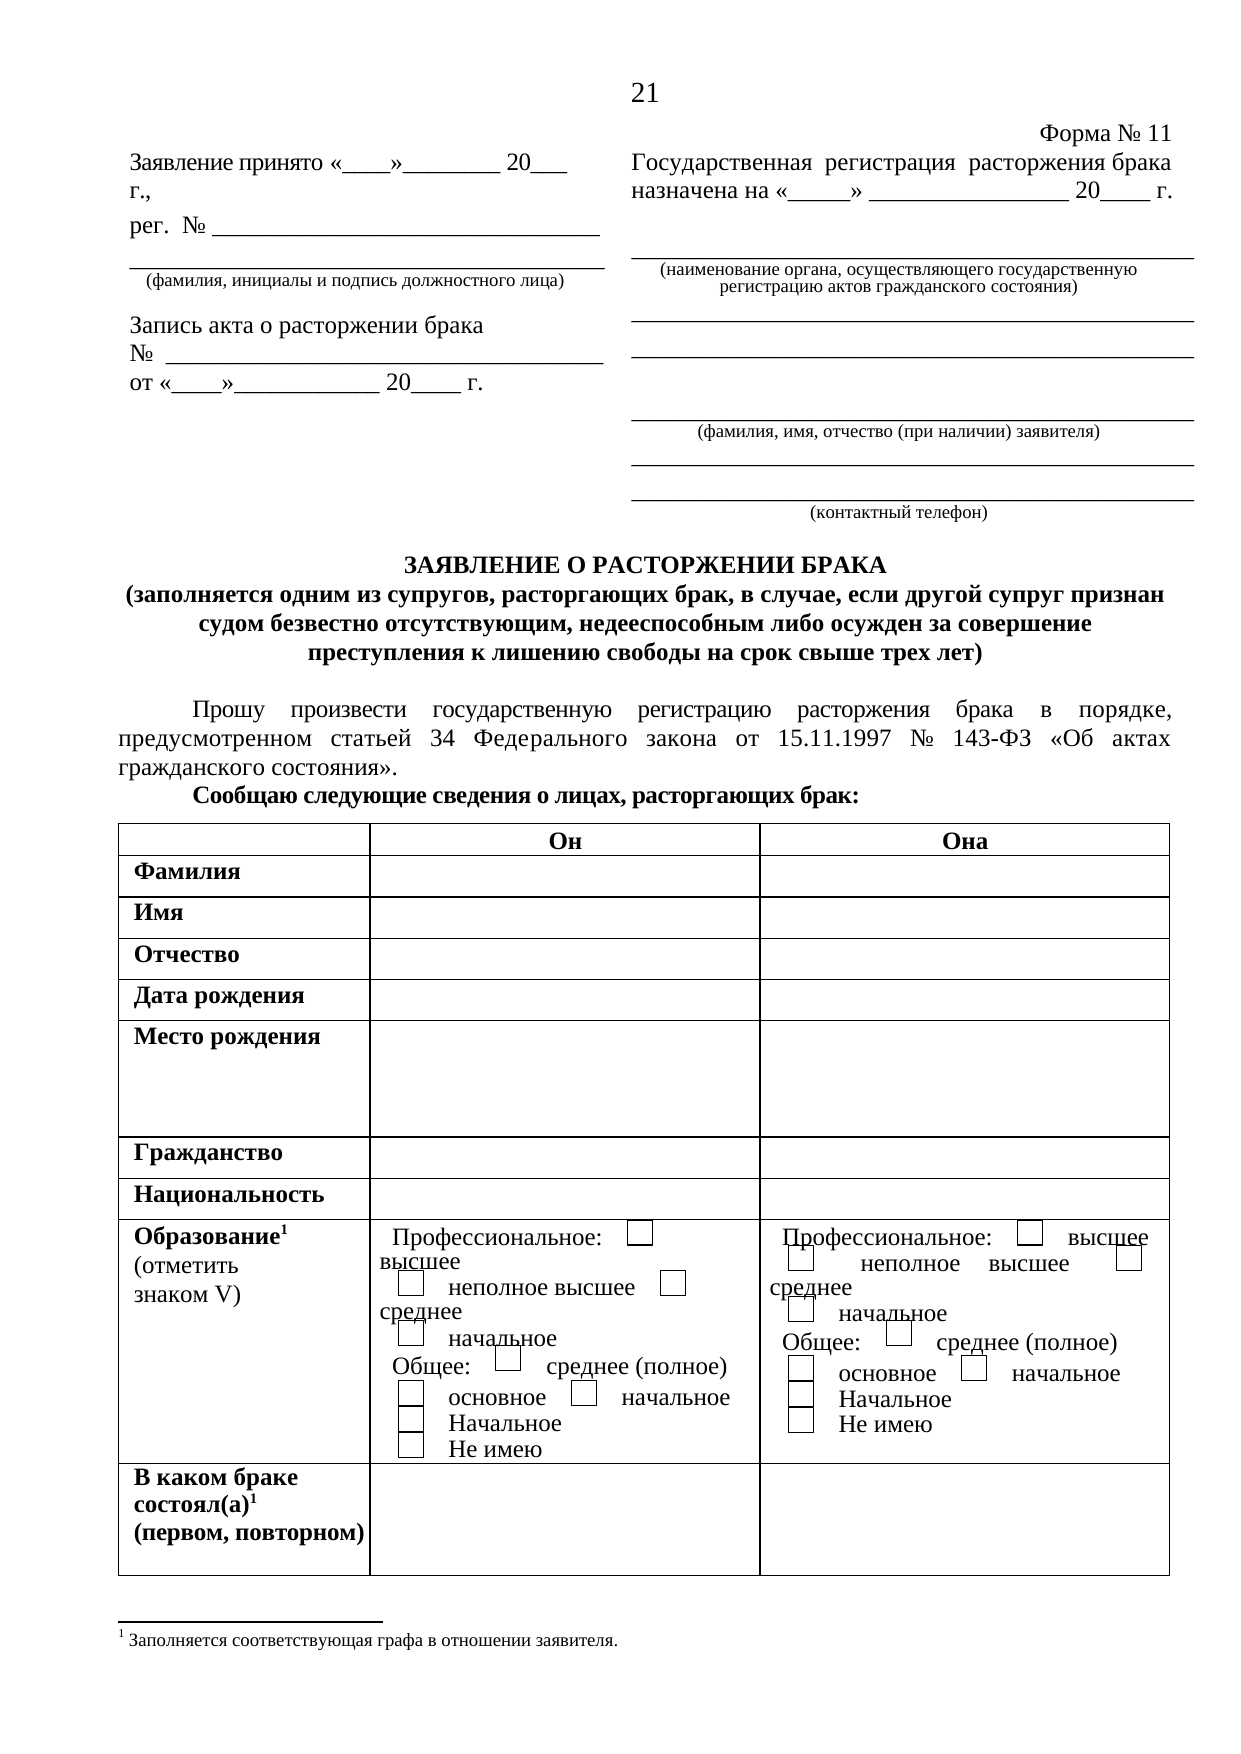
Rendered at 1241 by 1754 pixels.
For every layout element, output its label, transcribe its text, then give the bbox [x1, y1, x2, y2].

table_cell [371, 898, 759, 938]
table_cell [761, 1138, 1169, 1178]
table_cell [761, 1021, 1169, 1136]
text (заполняется одним из супругов, расторгающих брак, в случае, если другой супруг признан судом безвестно отсутствующим, недееспособным либо осужден за совершение преступления к лишению свободы на срок свыше трех лет) [118, 579, 1172, 665]
table_cell Гражданство [119, 1138, 369, 1178]
table_header Она [761, 824, 1169, 855]
text Прошу произвести государственную регистрацию расторжения брака в порядке, предусмотренном статьей 34 Федерального закона от 15.11.1997 № 143-ФЗ «Об актах гражданского состояния». [118, 694, 1172, 780]
table_cell [761, 898, 1169, 938]
table_cell В каком браке состоял(а)1 (первом, повторном) [119, 1464, 369, 1575]
table_cell [371, 1021, 759, 1136]
table_cell Образование (отметить знаком V) [119, 1220, 369, 1463]
table_header [119, 824, 160, 855]
table_header Государственная регистрация расторжения брака назначена на «_____» ________________ 20____ г. _____________________________________________ (наименование органа, осуществляющего государственную регистрацию актов гражданского состояния) _____________________________________________ _____________________________________________ _____________________________________________ (фамилия, имя, отчество (при наличии) заявителя) _____________________________________________ _____________________________________________ (контактный телефон) [592, 147, 1170, 522]
table_cell [761, 1464, 1169, 1575]
table_cell [761, 980, 1169, 1020]
table_header [160, 824, 369, 855]
table_cell Имя [119, 898, 369, 938]
table_cell Профессиональное: высшее неполное высшее среднее начальное Общее: среднее (полное) основное начальное Начальное Не имею [371, 1220, 759, 1463]
table_cell Национальность [119, 1179, 369, 1219]
text ЗАЯВЛЕНИЕ О РАСТОРЖЕНИИ БРАКА [118, 550, 1172, 579]
table_cell [371, 856, 759, 896]
table_cell Место рождения [119, 1021, 369, 1136]
table_cell [371, 980, 759, 1020]
table_cell [761, 1179, 1169, 1219]
table_cell [371, 1179, 759, 1219]
table_cell [761, 939, 1169, 979]
table_cell [371, 939, 759, 979]
table_header Он [371, 824, 759, 855]
table_cell Профессиональное: высшее неполное высшее среднее начальное Общее: среднее (полное) основное начальное Начальное Не имею [761, 1220, 1169, 1463]
text Форма № 11 [118, 118, 1172, 147]
text Сообщаю следующие сведения о лицах, расторгающих брак: [118, 780, 1172, 809]
table_cell Дата рождения [119, 980, 369, 1020]
table_cell Фамилия [119, 856, 369, 896]
table_cell [761, 856, 1169, 896]
table_cell Отчество [119, 939, 369, 979]
table_cell [371, 1138, 759, 1178]
table_cell [371, 1464, 759, 1575]
table_header Заявление принято «____»________ 20___ г., рег. № _______________________________ ______________________________________ (фамилия, инициалы и подпись должностного лица) Запись акта о расторжении брака № ___________________________________ от «____»____________ 20____ г. [118, 147, 592, 522]
